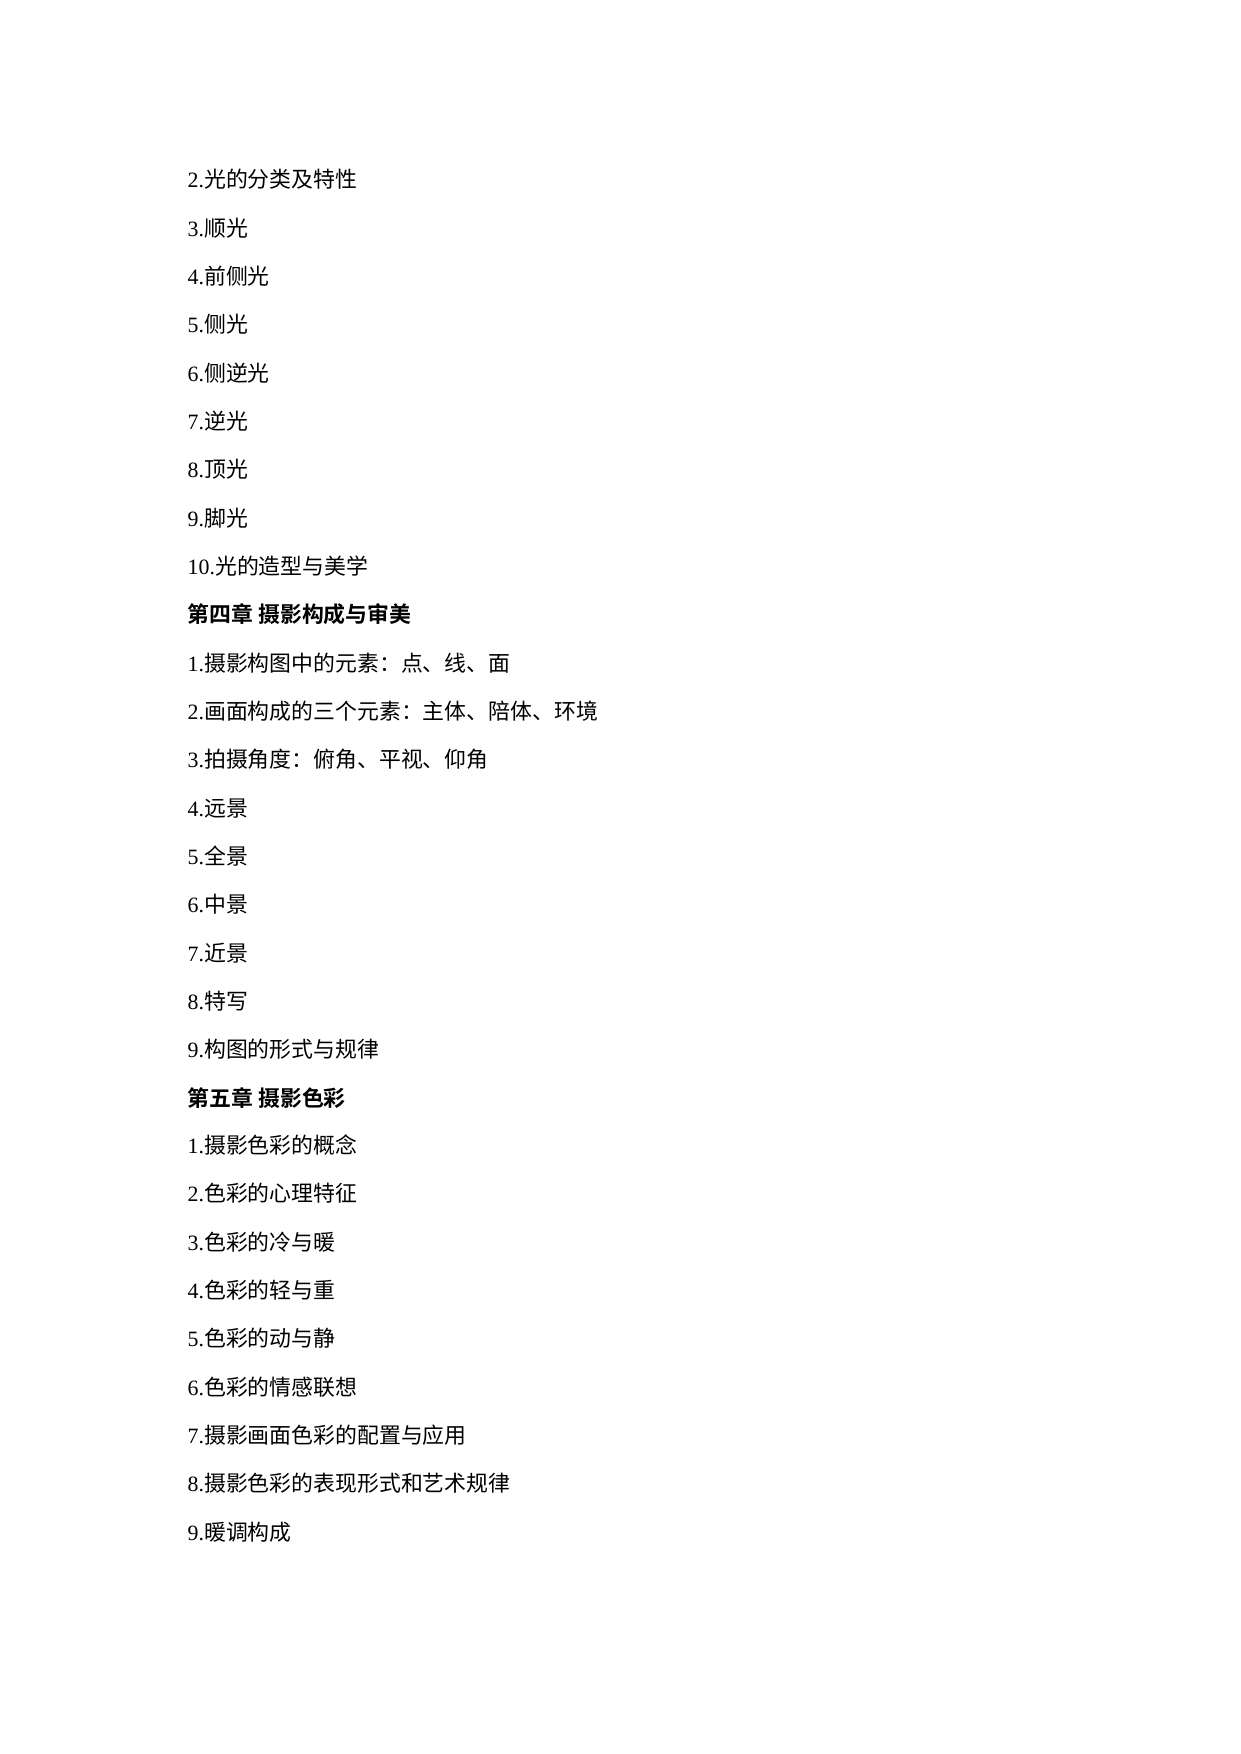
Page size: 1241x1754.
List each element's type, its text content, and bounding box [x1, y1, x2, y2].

list 2.画面构成的三个元素：主体、陪体、环境 [187, 694, 1053, 726]
list 7.逆光 [187, 404, 1053, 436]
list 2.色彩的心理特征 [187, 1176, 1053, 1208]
list 1.摄影构图中的元素：点、线、面 [187, 645, 1053, 678]
list 4.远景 [187, 790, 1053, 823]
list 9.暖调构成 [187, 1514, 1053, 1547]
list 8.特写 [187, 984, 1053, 1016]
list 5.侧光 [187, 307, 1053, 339]
list 1.摄影色彩的概念 [187, 1129, 1053, 1161]
list 9.脚光 [187, 500, 1053, 533]
list 6.中景 [187, 887, 1053, 919]
list 3.顺光 [187, 210, 1053, 243]
list 7.近景 [187, 935, 1053, 968]
list 8.摄影色彩的表现形式和艺术规律 [187, 1466, 1053, 1498]
list 6.色彩的情感联想 [187, 1369, 1053, 1402]
list 第五章 摄影色彩 [187, 1080, 1053, 1113]
list 10.光的造型与美学 [187, 549, 1053, 581]
list 7.摄影画面色彩的配置与应用 [187, 1418, 1053, 1450]
list 2.光的分类及特性 [187, 162, 1053, 194]
list 3.色彩的冷与暖 [187, 1224, 1053, 1257]
list 第四章 摄影构成与审美 [187, 597, 1053, 629]
list 9.构图的形式与规律 [187, 1032, 1053, 1064]
list 4.前侧光 [187, 259, 1053, 291]
list 5.全景 [187, 839, 1053, 871]
list 8.顶光 [187, 452, 1053, 484]
list 4.色彩的轻与重 [187, 1273, 1053, 1305]
list 3.拍摄角度：俯角、平视、仰角 [187, 742, 1053, 774]
list 6.侧逆光 [187, 355, 1053, 388]
list 5.色彩的动与静 [187, 1321, 1053, 1353]
